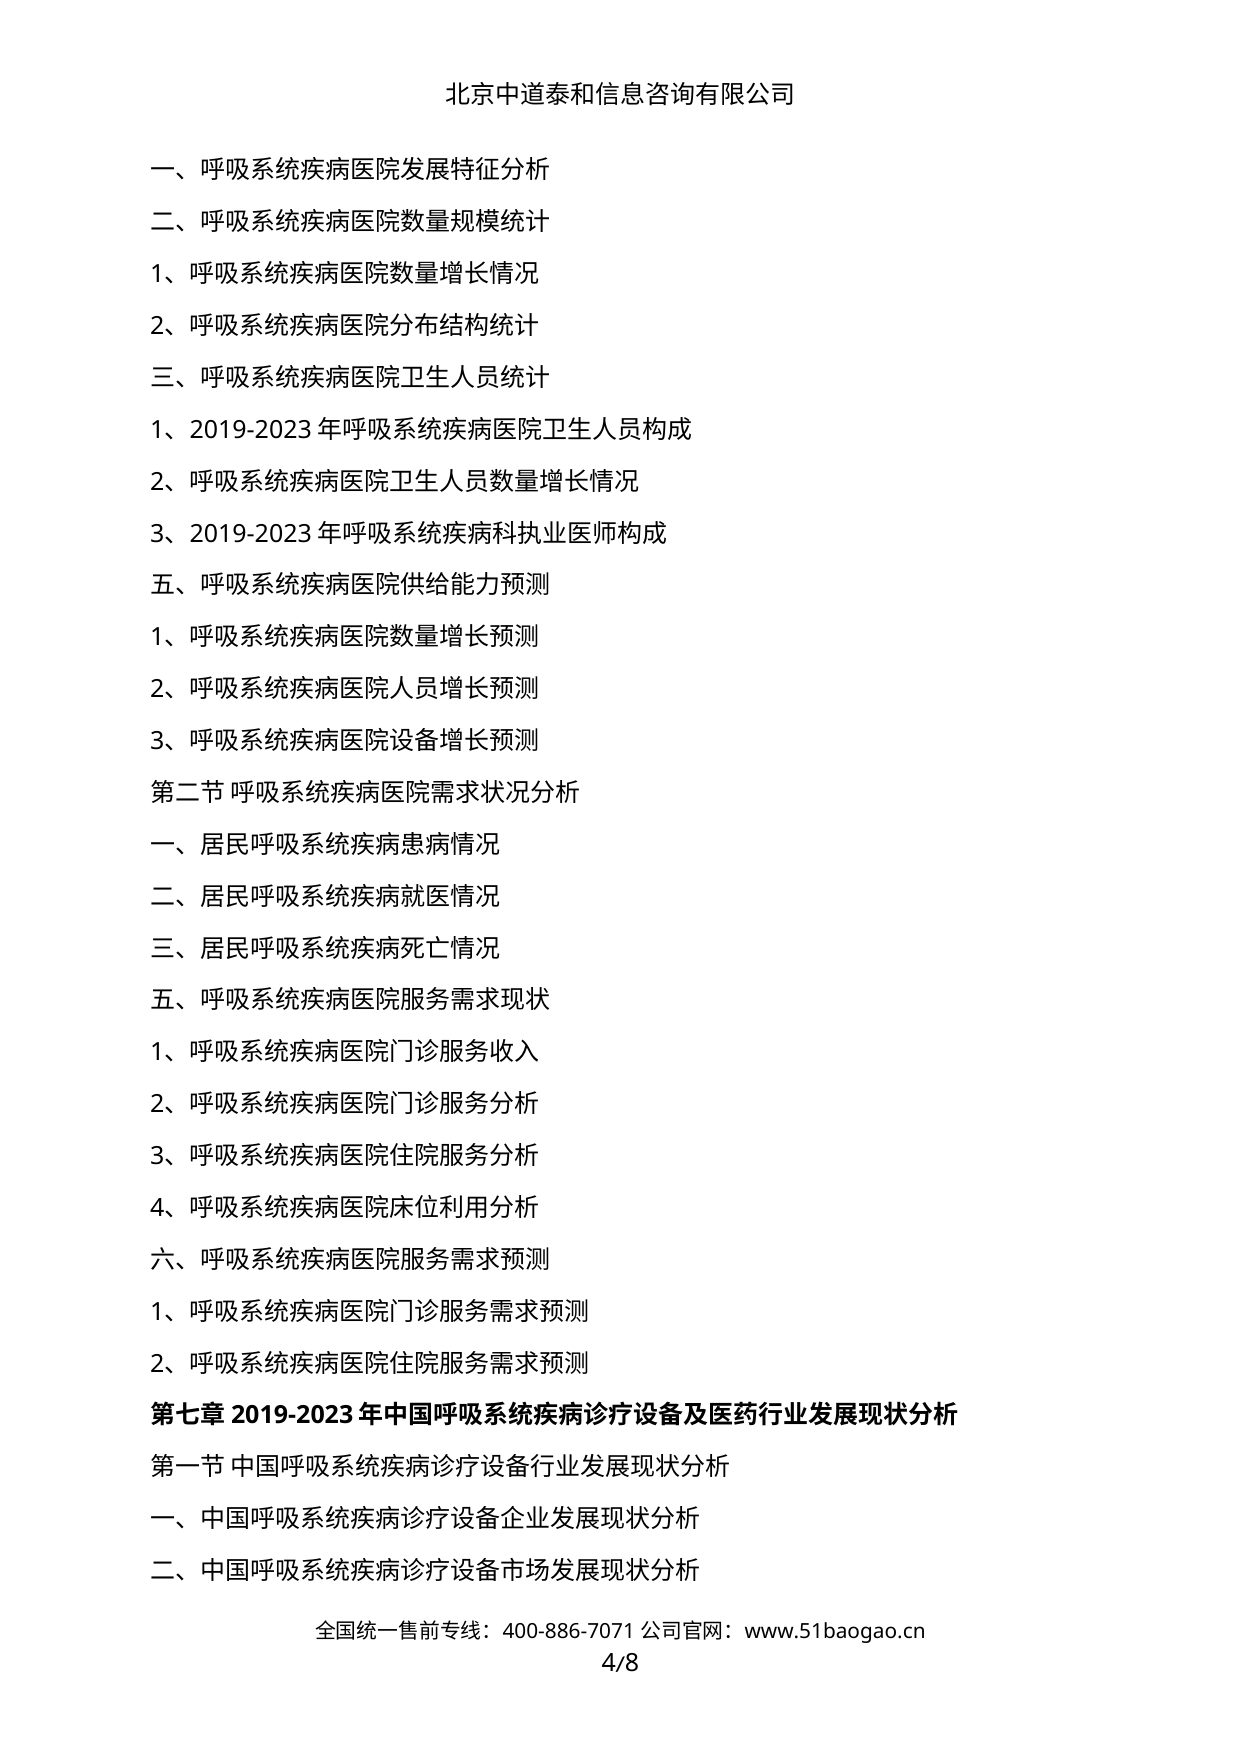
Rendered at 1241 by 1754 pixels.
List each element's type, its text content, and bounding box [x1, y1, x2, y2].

text 3、2019-2023年呼吸系统疾病科执业医师构成 [150, 513, 1090, 549]
text 二、居民呼吸系统疾病就医情况 [150, 876, 1090, 912]
text 第二节 呼吸系统疾病医院需求状况分析 [150, 772, 1090, 809]
text 3、呼吸系统疾病医院住院服务分析 [150, 1136, 1090, 1172]
text 1、呼吸系统疾病医院门诊服务收入 [150, 1032, 1090, 1068]
text 一、居民呼吸系统疾病患病情况 [150, 824, 1090, 861]
text 2、呼吸系统疾病医院分布结构统计 [150, 306, 1090, 342]
text 第一节 中国呼吸系统疾病诊疗设备行业发展现状分析 [150, 1447, 1090, 1483]
text 一、中国呼吸系统疾病诊疗设备企业发展现状分析 [150, 1499, 1090, 1535]
text 二、呼吸系统疾病医院数量规模统计 [150, 202, 1090, 238]
text 1、2019-2023年呼吸系统疾病医院卫生人员构成 [150, 409, 1090, 446]
text 三、居民呼吸系统疾病死亡情况 [150, 928, 1090, 964]
text 1、呼吸系统疾病医院数量增长预测 [150, 617, 1090, 653]
text 五、呼吸系统疾病医院供给能力预测 [150, 565, 1090, 601]
text 二、中国呼吸系统疾病诊疗设备市场发展现状分析 [150, 1551, 1090, 1587]
text 三、呼吸系统疾病医院卫生人员统计 [150, 357, 1090, 394]
text 五、呼吸系统疾病医院服务需求现状 [150, 980, 1090, 1016]
text 一、呼吸系统疾病医院发展特征分析 [150, 150, 1090, 186]
text 六、呼吸系统疾病医院服务需求预测 [150, 1239, 1090, 1276]
text 第七章 2019-2023年中国呼吸系统疾病诊疗设备及医药行业发展现状分析 [150, 1395, 1090, 1431]
text 4、呼吸系统疾病医院床位利用分析 [150, 1187, 1090, 1224]
text 2、呼吸系统疾病医院人员增长预测 [150, 669, 1090, 705]
text 2、呼吸系统疾病医院住院服务需求预测 [150, 1343, 1090, 1379]
text 2、呼吸系统疾病医院卫生人员数量增长情况 [150, 461, 1090, 497]
text 1、呼吸系统疾病医院数量增长情况 [150, 254, 1090, 290]
text 1、呼吸系统疾病医院门诊服务需求预测 [150, 1291, 1090, 1327]
text 2、呼吸系统疾病医院门诊服务分析 [150, 1084, 1090, 1120]
text 3、呼吸系统疾病医院设备增长预测 [150, 721, 1090, 757]
